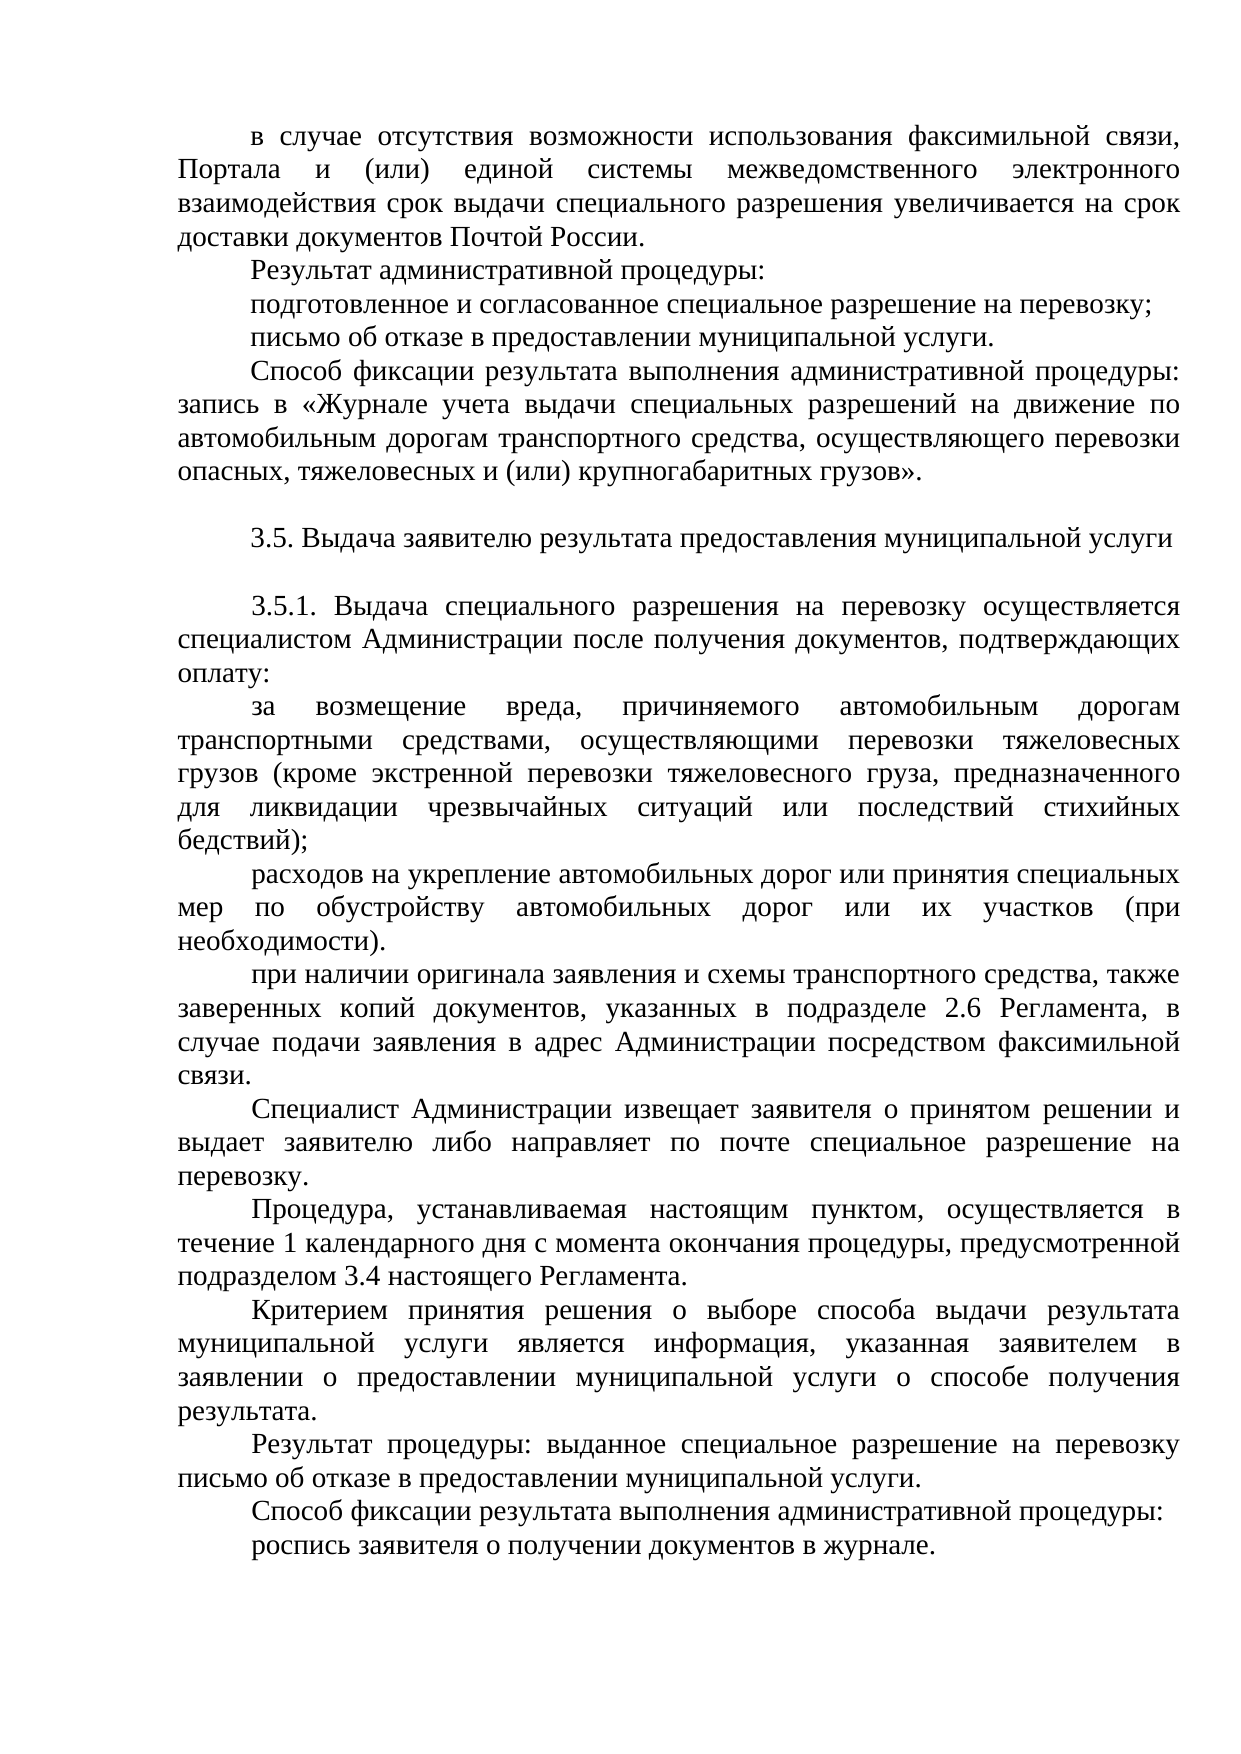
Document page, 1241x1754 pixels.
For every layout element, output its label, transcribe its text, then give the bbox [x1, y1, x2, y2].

text Специалист Администрации извещает заявителя о принятом решении и выдает заявителю либо направляет по почте специальное разрешение на перевозку. [177, 1091, 1181, 1191]
text при наличии оригинала заявления и схемы транспортного средства, также заверенных копий документов, указанных в подразделе 2.6 Регламента, в случае подачи заявления в адрес Администрации посредством факсимильной связи. [177, 957, 1181, 1091]
text Способ фиксации результата выполнения административной процедуры: [177, 1493, 1181, 1527]
text роспись заявителя о получении документов в журнале. [177, 1527, 1181, 1560]
text Способ фиксации результата выполнения административной процедуры: запись в «Журнале учета выдачи специальных разрешений на движение по автомобильным дорогам транспортного средства, осуществляющего перевозки опасных, тяжеловесных и (или) крупногабаритных грузов». [177, 353, 1181, 487]
text за возмещение вреда, причиняемого автомобильным дорогам транспортными средствами, осуществляющими перевозки тяжеловесных грузов (кроме экстренной перевозки тяжеловесного груза, предназначенного для ликвидации чрезвычайных ситуаций или последствий стихийных бедствий); [177, 688, 1181, 856]
text Процедура, устанавливаемая настоящим пунктом, осуществляется в течение 1 календарного дня с момента окончания процедуры, предусмотренной подразделом 3.4 настоящего Регламента. [177, 1191, 1181, 1292]
text подготовленное и согласованное специальное разрешение на перевозку; [177, 286, 1181, 319]
text 3.5.1. Выдача специального разрешения на перевозку осуществляется специалистом Администрации после получения документов, подтверждающих оплату: [177, 588, 1181, 688]
text расходов на укрепление автомобильных дорог или принятия специальных мер по обустройству автомобильных дорог или их участков (при необходимости). [177, 856, 1181, 957]
text в случае отсутствия возможности использования факсимильной связи, Портала и (или) единой системы межведомственного электронного взаимодействия срок выдачи специального разрешения увеличивается на срок доставки документов Почтой России. [177, 118, 1181, 252]
text Критерием принятия решения о выборе способа выдачи результата муниципальной услуги является информация, указанная заявителем в заявлении о предоставлении муниципальной услуги о способе получения результата. [177, 1292, 1181, 1426]
text 3.5. Выдача заявителю результата предоставления муниципальной услуги [177, 521, 1181, 554]
text Результат процедуры: выданное специальное разрешение на перевозку письмо об отказе в предоставлении муниципальной услуги. [177, 1426, 1181, 1493]
text письмо об отказе в предоставлении муниципальной услуги. [177, 319, 1181, 353]
text Результат административной процедуры: [177, 252, 1181, 286]
